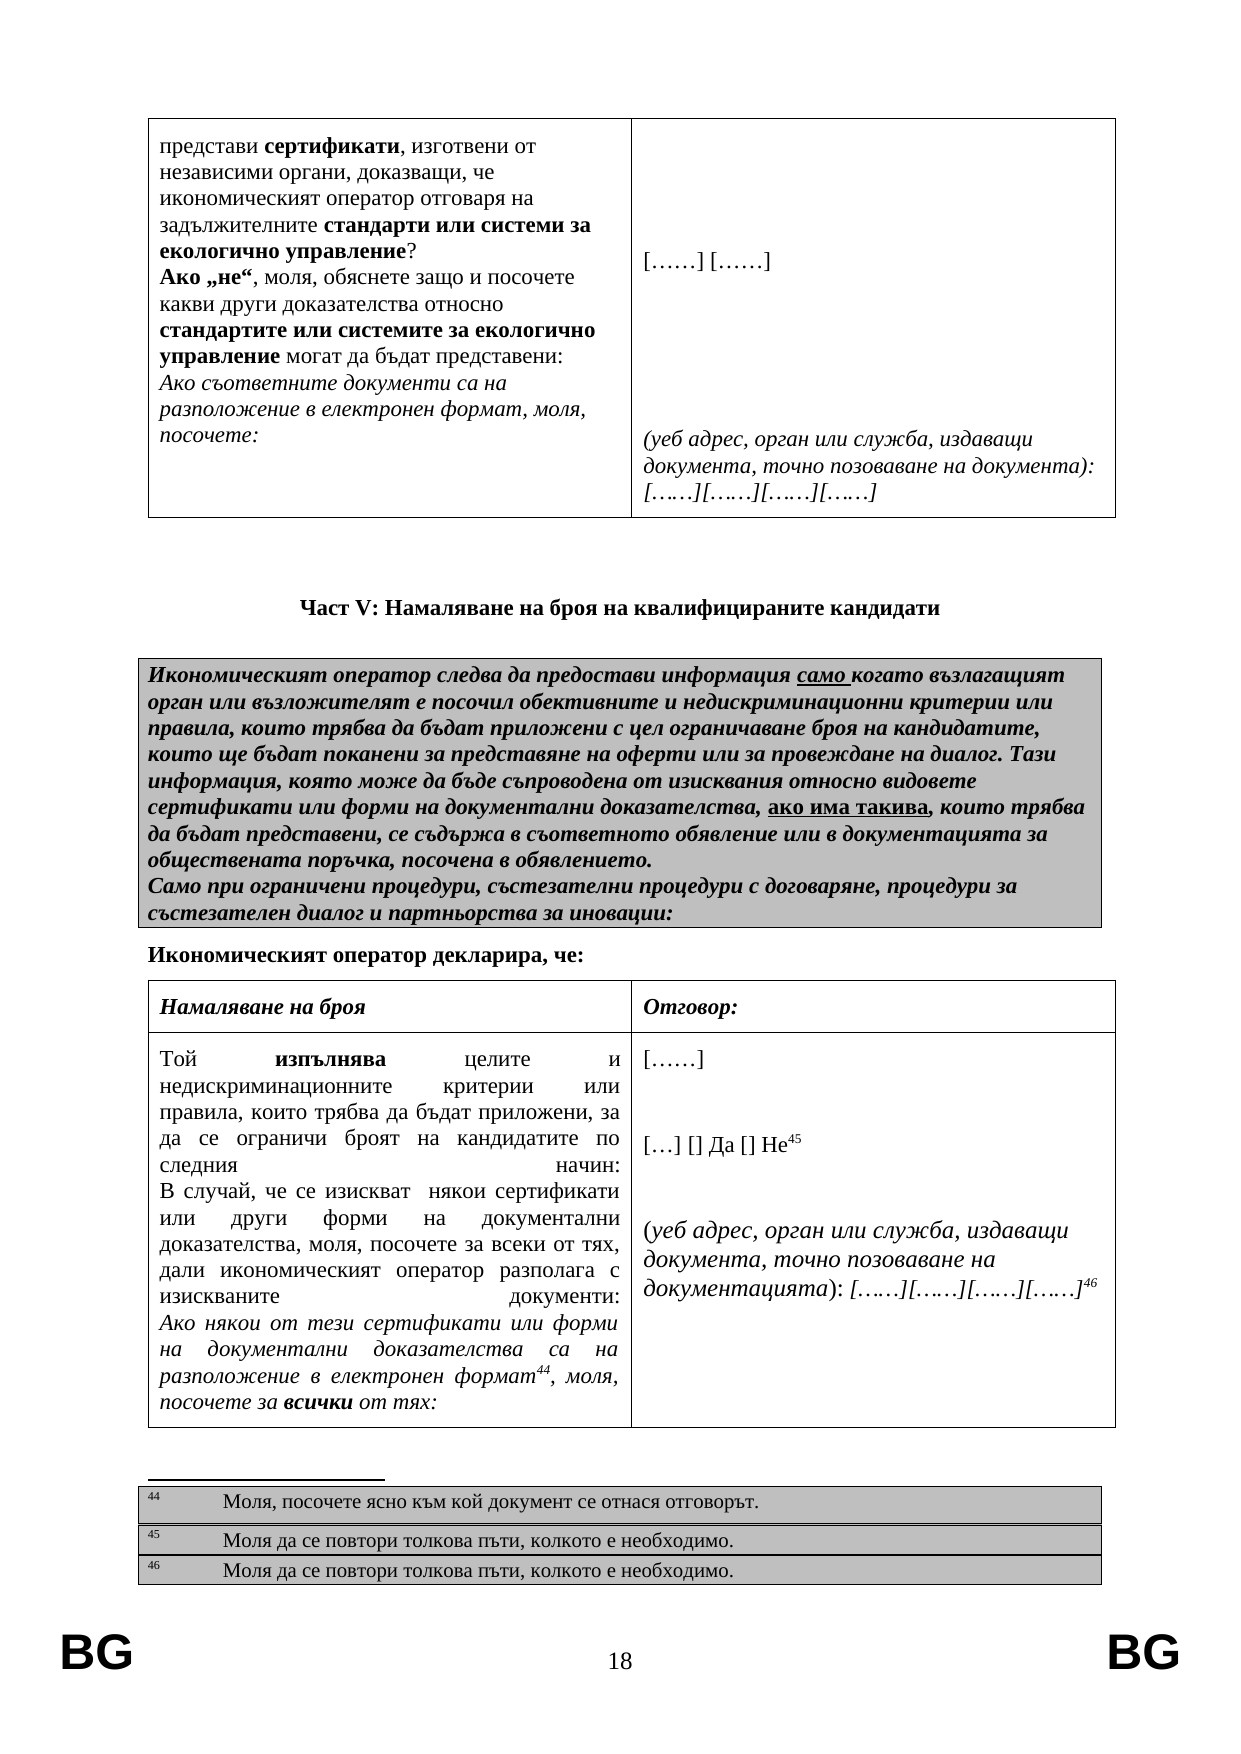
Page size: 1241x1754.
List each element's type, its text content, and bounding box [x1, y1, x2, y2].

table_header Отговор: [632, 981, 1115, 1032]
text Икономическият оператор декларира, че: [148, 941, 1093, 967]
table_cell Той изпълнява целите и недискриминационните критерии или правила, които трябва да бъдат приложени, за да се ограничи броят на кандидатите по следния начин: В случай, че се изискват някои сертификати или други форми на документални доказателства, моля, посочете за всеки от тях, дали икономическият оператор разполага с изискваните документи: Ако някои от тези сертификати или форми на документални доказателства са на разположение в електронен формат, моля, посочете за всички от тях: [149, 1033, 631, 1427]
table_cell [632, 119, 1115, 517]
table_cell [149, 119, 631, 517]
table_header Намаляване на броя [149, 981, 631, 1032]
table_cell [……] […] [] Да [] Не (уеб адрес, орган или служба, издаващи документа, точно позоваване на документацията): [……][……][……][……] [632, 1033, 1115, 1427]
title Част V: Намаляване на броя на квалифицираните кандидати [148, 594, 1093, 621]
text Икономическият оператор следва да предостави информация само когато възлагащият орган или възложителят е посочил обективните и недискриминационни критерии или правила, които трябва да бъдат приложени с цел ограничаване броя на кандидатите, които ще бъдат поканени за представяне на оферти или за провеждане на диалог. Тази информация, която може да бъде съпроводена от изисквания относно видовете сертификати или форми на документални доказателства, ако има такива, които трябва да бъдат представени, се съдържа в съответното обявление или в документацията за обществената поръчка, посочена в обявлението. Само при ограничени процедури, състезателни процедури с договаряне, процедури за състезателен диалог и партньорства за иновации: [139, 659, 1101, 927]
